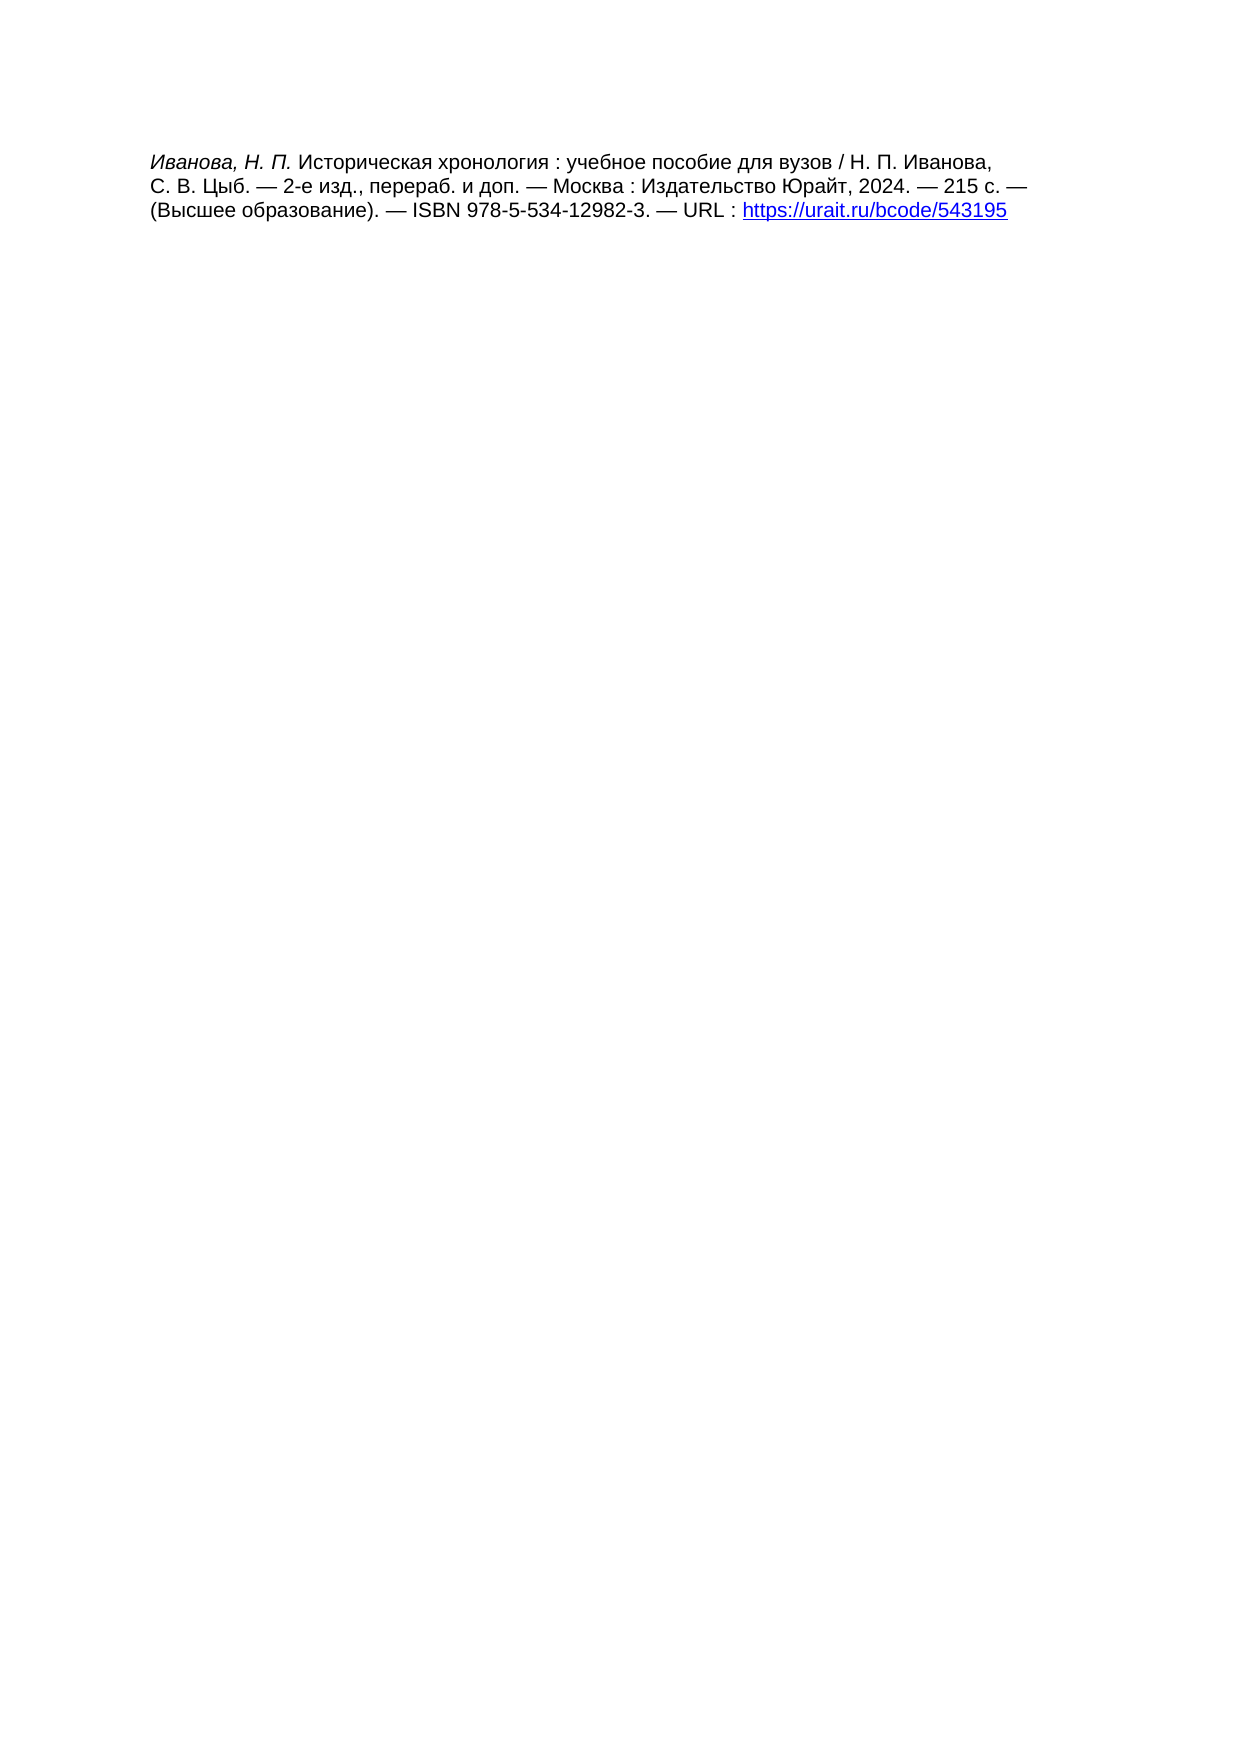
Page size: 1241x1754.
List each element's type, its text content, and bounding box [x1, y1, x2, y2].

text Иванова, Н. П. Историческая хронология : учебное пособие для вузов / Н. П. Иванова, С. В. Цыб. — 2-е изд., перераб. и доп. — Москва : Издательство Юрайт, 2024. — 215 с. — (Высшее образование). — ISBN 978-5-534-12982-3. — URL : https://urait.ru/bcode/543195 [150, 150, 1090, 222]
